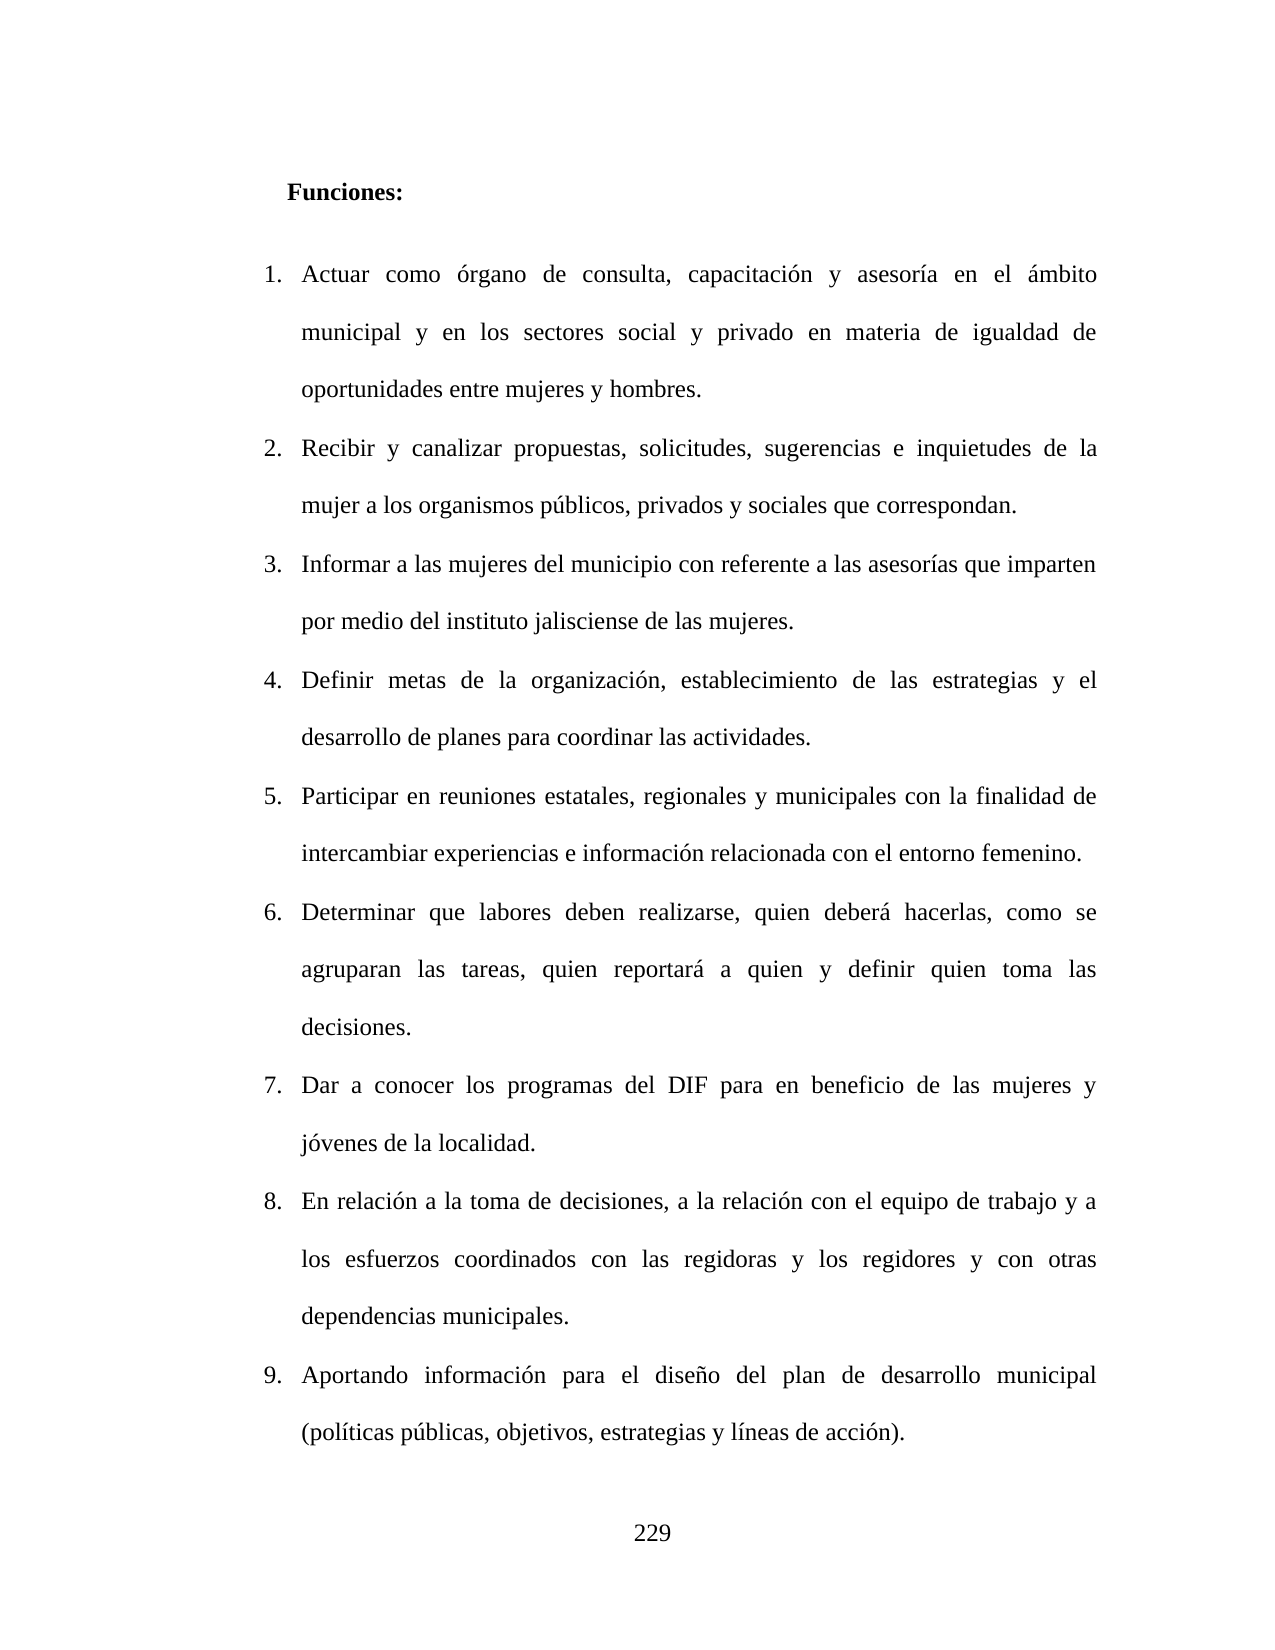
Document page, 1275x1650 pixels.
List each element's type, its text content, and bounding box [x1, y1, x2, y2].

list Dar a conocer los programas del DIF para en beneficio de las mujeres y jóvenes de la localidad. [264, 1070, 1098, 1157]
list Recibir y canalizar propuestas, solicitudes, sugerencias e inquietudes de la mujer a los organismos públicos, privados y sociales que correspondan. [264, 433, 1098, 519]
list Participar en reuniones estatales, regionales y municipales con la finalidad de intercambiar experiencias e información relacionada con el entorno femenino. [264, 781, 1098, 867]
list Aportando información para el diseño del plan de desarrollo municipal (políticas públicas, objetivos, estrategias y líneas de acción). [264, 1360, 1098, 1446]
list Determinar que labores deben realizarse, quien deberá hacerlas, como se agruparan las tareas, quien reportará a quien y definir quien toma las decisiones. [264, 897, 1098, 1041]
list En relación a la toma de decisiones, a la relación con el equipo de trabajo y a los esfuerzos coordinados con las regidoras y los regidores y con otras dependencias municipales. [264, 1186, 1098, 1330]
list Definir metas de la organización, establecimiento de las estrategias y el desarrollo de planes para coordinar las actividades. [264, 665, 1098, 751]
list Actuar como órgano de consulta, capacitación y asesoría en el ámbito municipal y en los sectores social y privado en materia de igualdad de oportunidades entre mujeres y hombres. [264, 259, 1098, 403]
text Funciones: [287, 177, 1098, 206]
list Informar a las mujeres del municipio con referente a las asesorías que imparten por medio del instituto jalisciense de las mujeres. [264, 549, 1097, 635]
